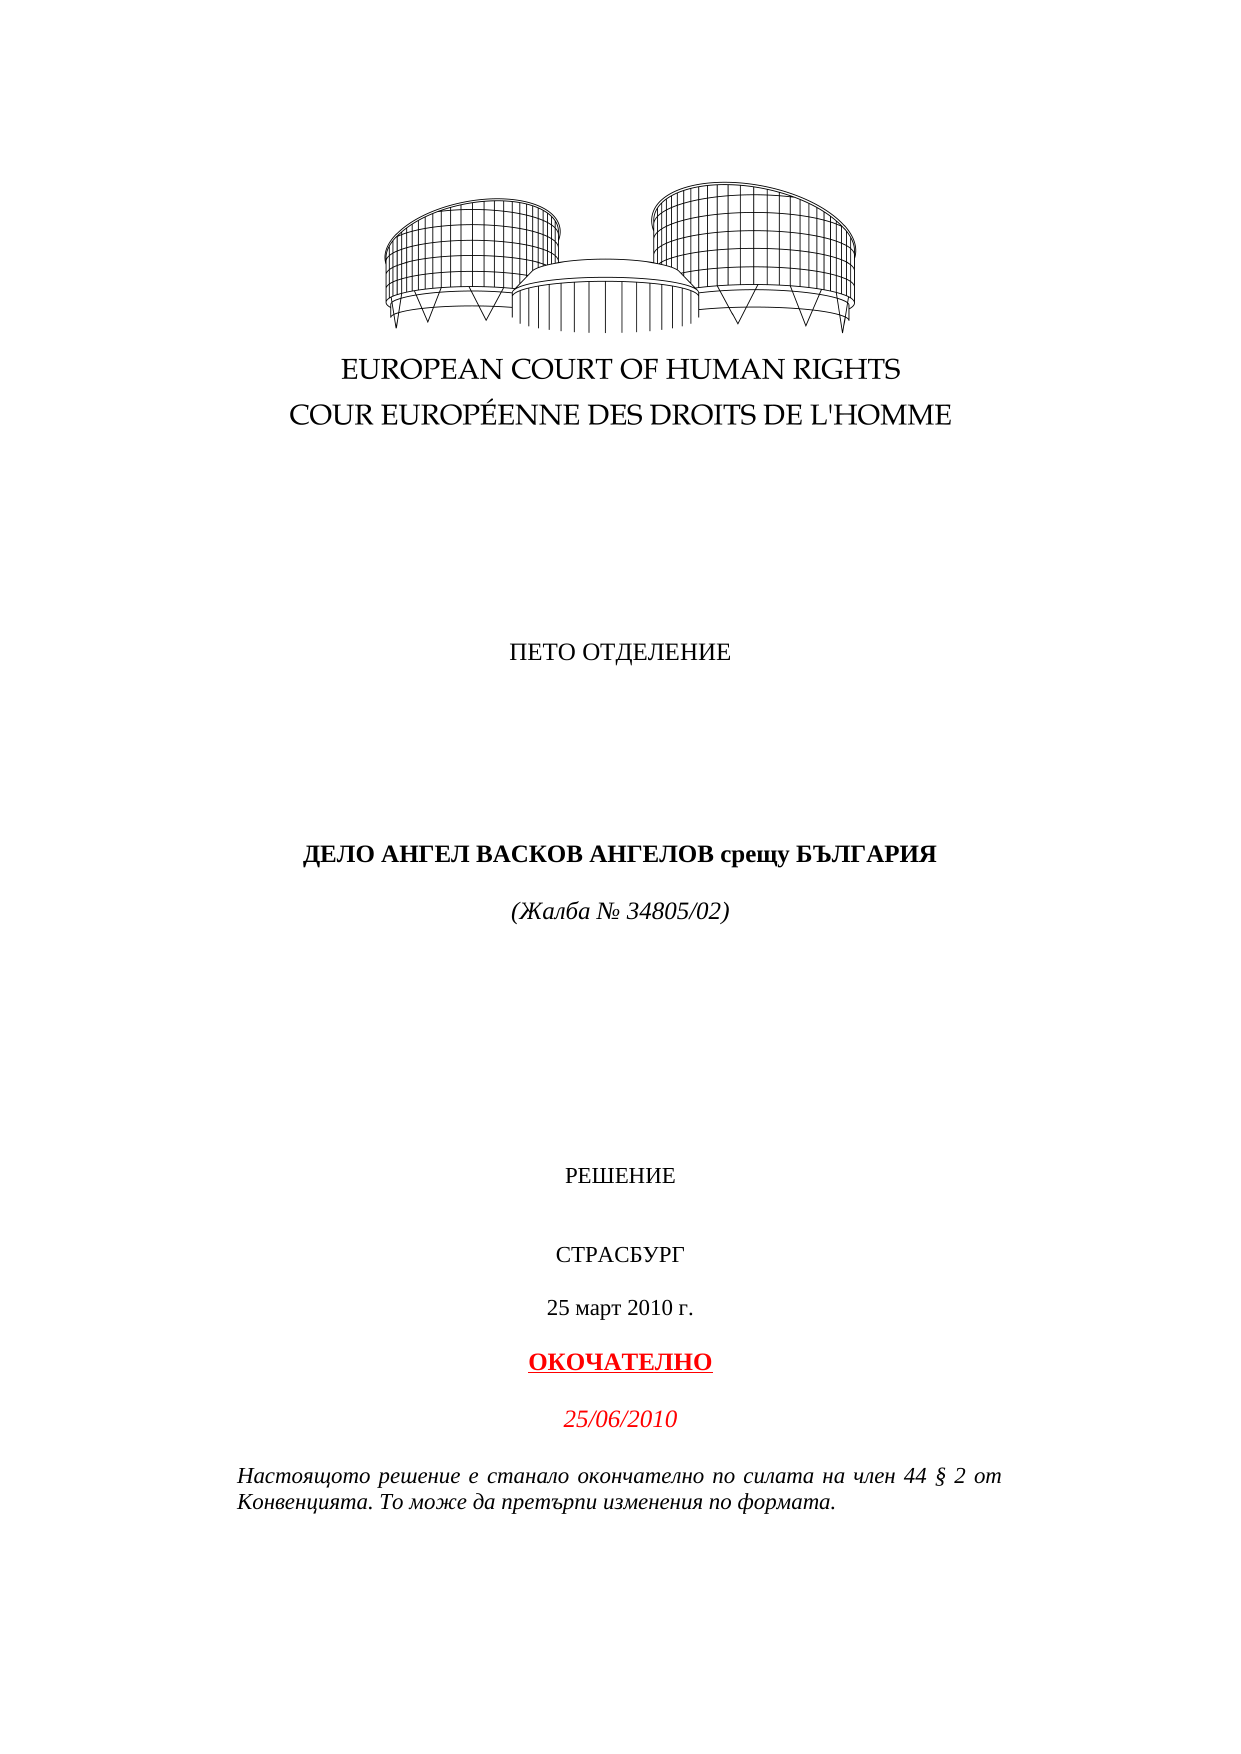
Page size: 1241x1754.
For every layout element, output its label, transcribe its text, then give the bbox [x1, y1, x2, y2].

text 25/06/2010 [237, 1404, 1003, 1433]
text (Жалба № 34805/02) [237, 896, 1003, 925]
text Настоящото решение е станало окончателно по силата на член 44 § 2 от Конвенцията. То може да претърпи изменения по формата. [237, 1462, 1003, 1514]
text ПЕТО ОТДЕЛЕНИЕ [237, 637, 1003, 666]
text ДЕЛО АНГЕЛ ВАСКОВ АНГЕЛОВ срещу БЪЛГАРИЯ [237, 839, 1003, 867]
text ОКОЧАТЕЛНО [237, 1347, 1003, 1375]
picture [284, 177, 957, 520]
text 25 март 2010 г. [237, 1294, 1003, 1320]
text РЕШЕНИЕ [237, 1162, 1003, 1188]
text СТРАСБУРГ [237, 1241, 1003, 1268]
